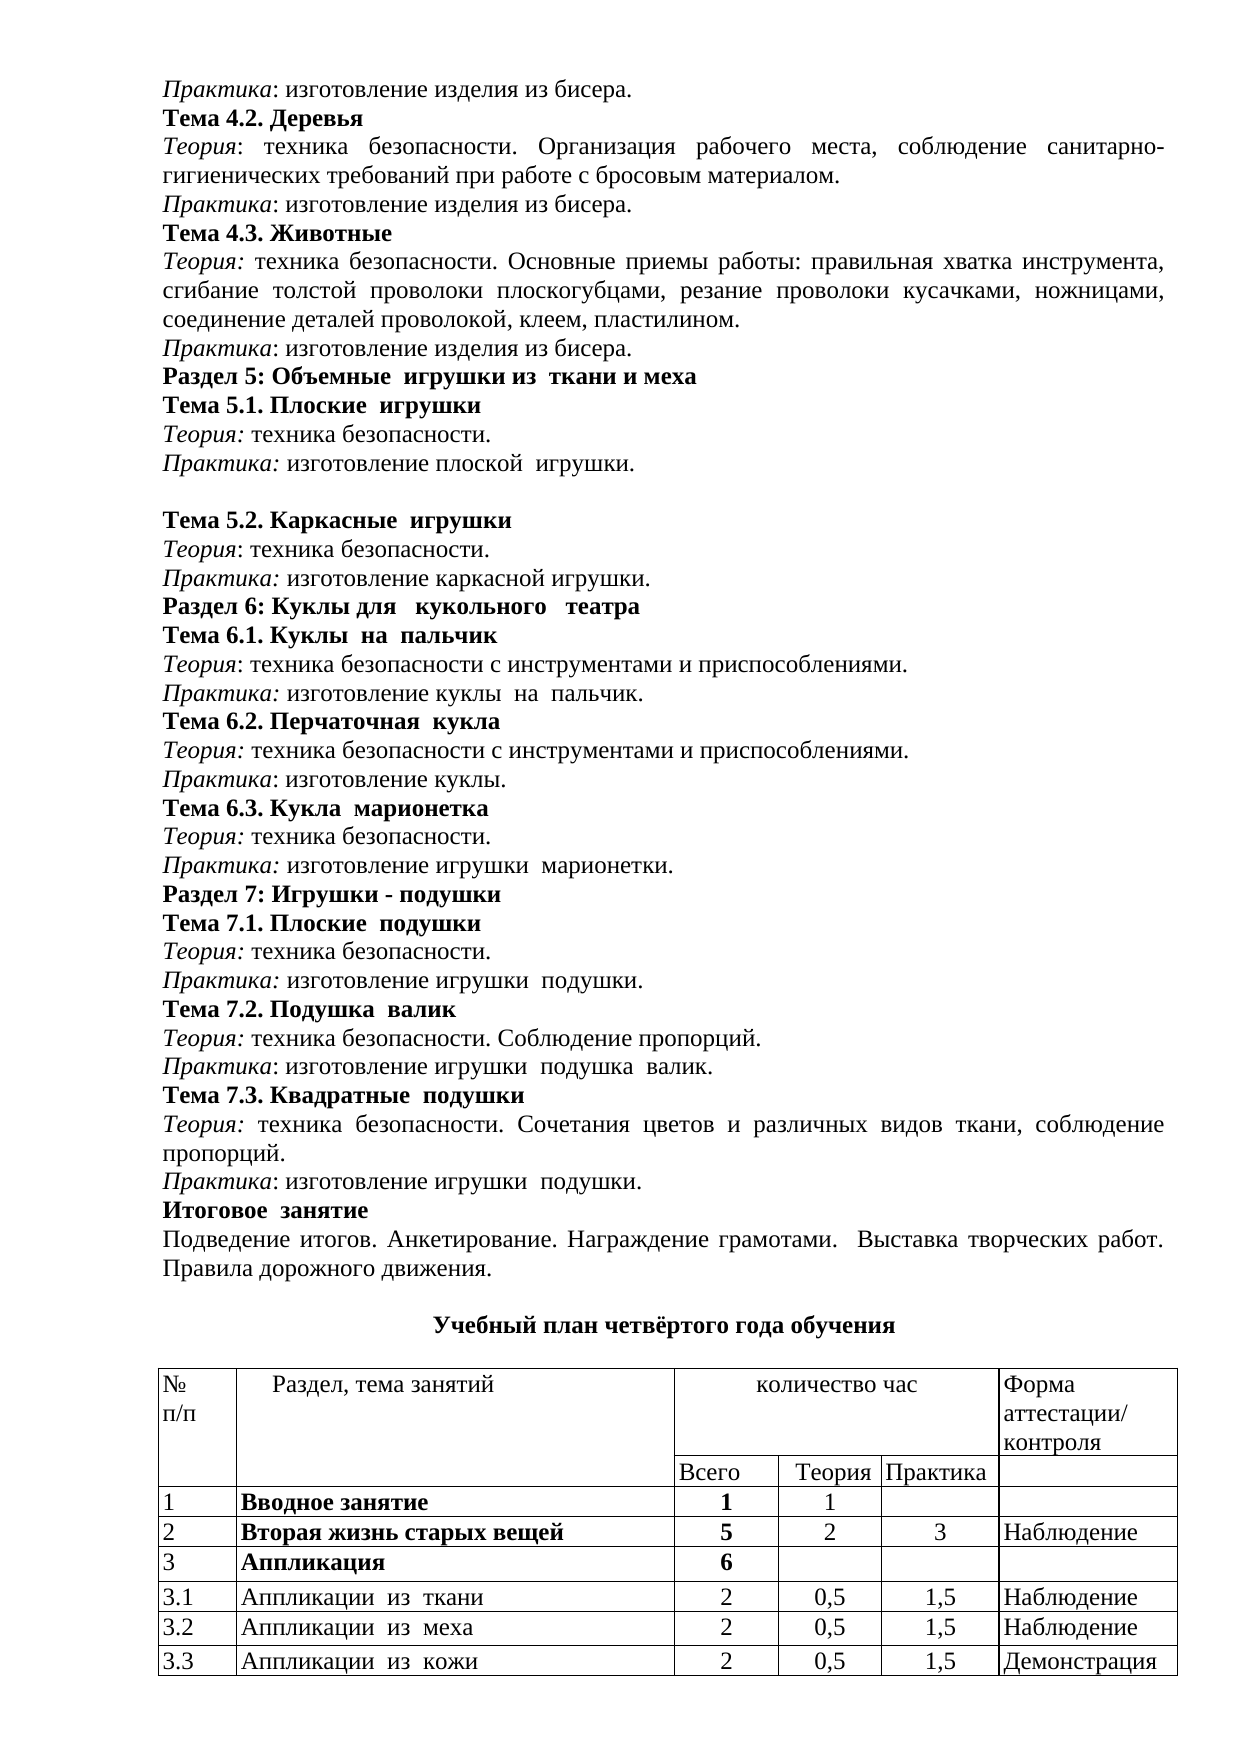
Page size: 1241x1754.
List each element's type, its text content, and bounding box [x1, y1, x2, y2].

text Подведение итогов. Анкетирование. Награждение грамотами. Выставка творческих работ. Правила дорожного движения. [162, 1224, 1165, 1281]
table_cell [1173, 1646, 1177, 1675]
text Теория: техника безопасности с инструментами и приспособлениями. [162, 735, 1165, 764]
text Теория: техника безопасности. Сочетания цветов и различных видов ткани, соблюдение пропорций. [162, 1109, 1165, 1166]
text Тема 7.3. Квадратные подушки [162, 1080, 1165, 1109]
text Тема 7.2. Подушка валик [162, 994, 1165, 1023]
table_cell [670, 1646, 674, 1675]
table_cell Теория [779, 1456, 881, 1486]
text Тема 6.1. Куклы на пальчик [162, 620, 1165, 649]
text Раздел 7: Игрушки - подушки [162, 879, 1165, 908]
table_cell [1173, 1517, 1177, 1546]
text Практика: изготовление каркасной игрушки. [162, 563, 1165, 591]
table_cell Наблюдение [1000, 1612, 1177, 1645]
text Тема 4.3. Животные [162, 218, 1165, 246]
table_cell 0,5 [779, 1612, 881, 1645]
table_cell [1000, 1547, 1177, 1581]
text Тема 4.2. Деревья [162, 103, 1165, 131]
table_cell Аппликация [237, 1547, 674, 1581]
table_cell 6 [675, 1547, 778, 1581]
text Практика: изготовление изделия из бисера. [162, 189, 1165, 218]
table_cell Аппликации из меха [237, 1612, 674, 1645]
text Тема 6.3. Кукла марионетка [162, 793, 1165, 821]
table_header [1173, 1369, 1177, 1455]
table_header № п/п [159, 1369, 236, 1486]
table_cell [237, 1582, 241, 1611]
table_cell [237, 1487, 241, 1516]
table_cell 2 [675, 1612, 778, 1645]
table_cell 3 [159, 1547, 236, 1581]
text Теория: техника безопасности. [162, 936, 1165, 965]
text Раздел 6: Куклы для кукольного театра [162, 591, 1165, 620]
text Тема 6.2. Перчаточная кукла [162, 706, 1165, 735]
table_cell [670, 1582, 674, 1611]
text Практика: изготовление изделия из бисера. [162, 333, 1165, 361]
text Тема 7.1. Плоские подушки [162, 908, 1165, 936]
text Раздел 5: Объемные игрушки из ткани и меха [162, 361, 1165, 390]
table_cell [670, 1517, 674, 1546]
text Практика: изготовление игрушки марионетки. [162, 850, 1165, 879]
text Теория: техника безопасности. [162, 534, 1165, 563]
table_cell Всего [675, 1456, 778, 1486]
table_cell [779, 1547, 881, 1581]
text Практика: изготовление игрушки подушки. [162, 1166, 1165, 1195]
text Практика: изготовление изделия из бисера. [162, 74, 1165, 103]
text Практика: изготовление игрушки подушка валик. [162, 1051, 1165, 1080]
table_header Раздел, тема занятий [237, 1369, 674, 1486]
table_cell Практика [882, 1456, 998, 1486]
text Тема 5.1. Плоские игрушки [162, 390, 1165, 419]
table_cell [1000, 1456, 1177, 1486]
text Практика: изготовление игрушки подушки. [162, 965, 1165, 994]
text Практика: изготовление плоской игрушки. [162, 448, 1165, 476]
table_cell [1173, 1487, 1177, 1516]
text Тема 5.2. Каркасные игрушки [162, 505, 1165, 534]
text Учебный план четвёртого года обучения [162, 1310, 1165, 1339]
text Итоговое занятие [162, 1195, 1165, 1224]
text Теория: техника безопасности. [162, 821, 1165, 850]
text Теория: техника безопасности с инструментами и приспособлениями. [162, 649, 1165, 678]
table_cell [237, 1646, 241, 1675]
table_cell [882, 1547, 998, 1581]
text Практика: изготовление куклы. [162, 764, 1165, 793]
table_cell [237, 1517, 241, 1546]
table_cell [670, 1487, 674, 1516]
table_cell 1,5 [882, 1612, 998, 1645]
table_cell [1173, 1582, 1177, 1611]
text Теория: техника безопасности. Основные приемы работы: правильная хватка инструмента, сгибание толстой проволоки плоскогубцами, резание проволоки кусачками, ножницами, соединение деталей проволокой, клеем, пластилином. [162, 246, 1165, 333]
text Теория: техника безопасности. Организация рабочего места, соблюдение санитарно-гигиенических требований при работе с бросовым материалом. [162, 131, 1165, 189]
text Теория: техника безопасности. Соблюдение пропорций. [162, 1023, 1165, 1051]
table_header количество час [675, 1369, 998, 1455]
table_cell 3.2 [159, 1612, 236, 1645]
text Практика: изготовление куклы на пальчик. [162, 678, 1165, 706]
text Теория: техника безопасности. [162, 419, 1165, 448]
